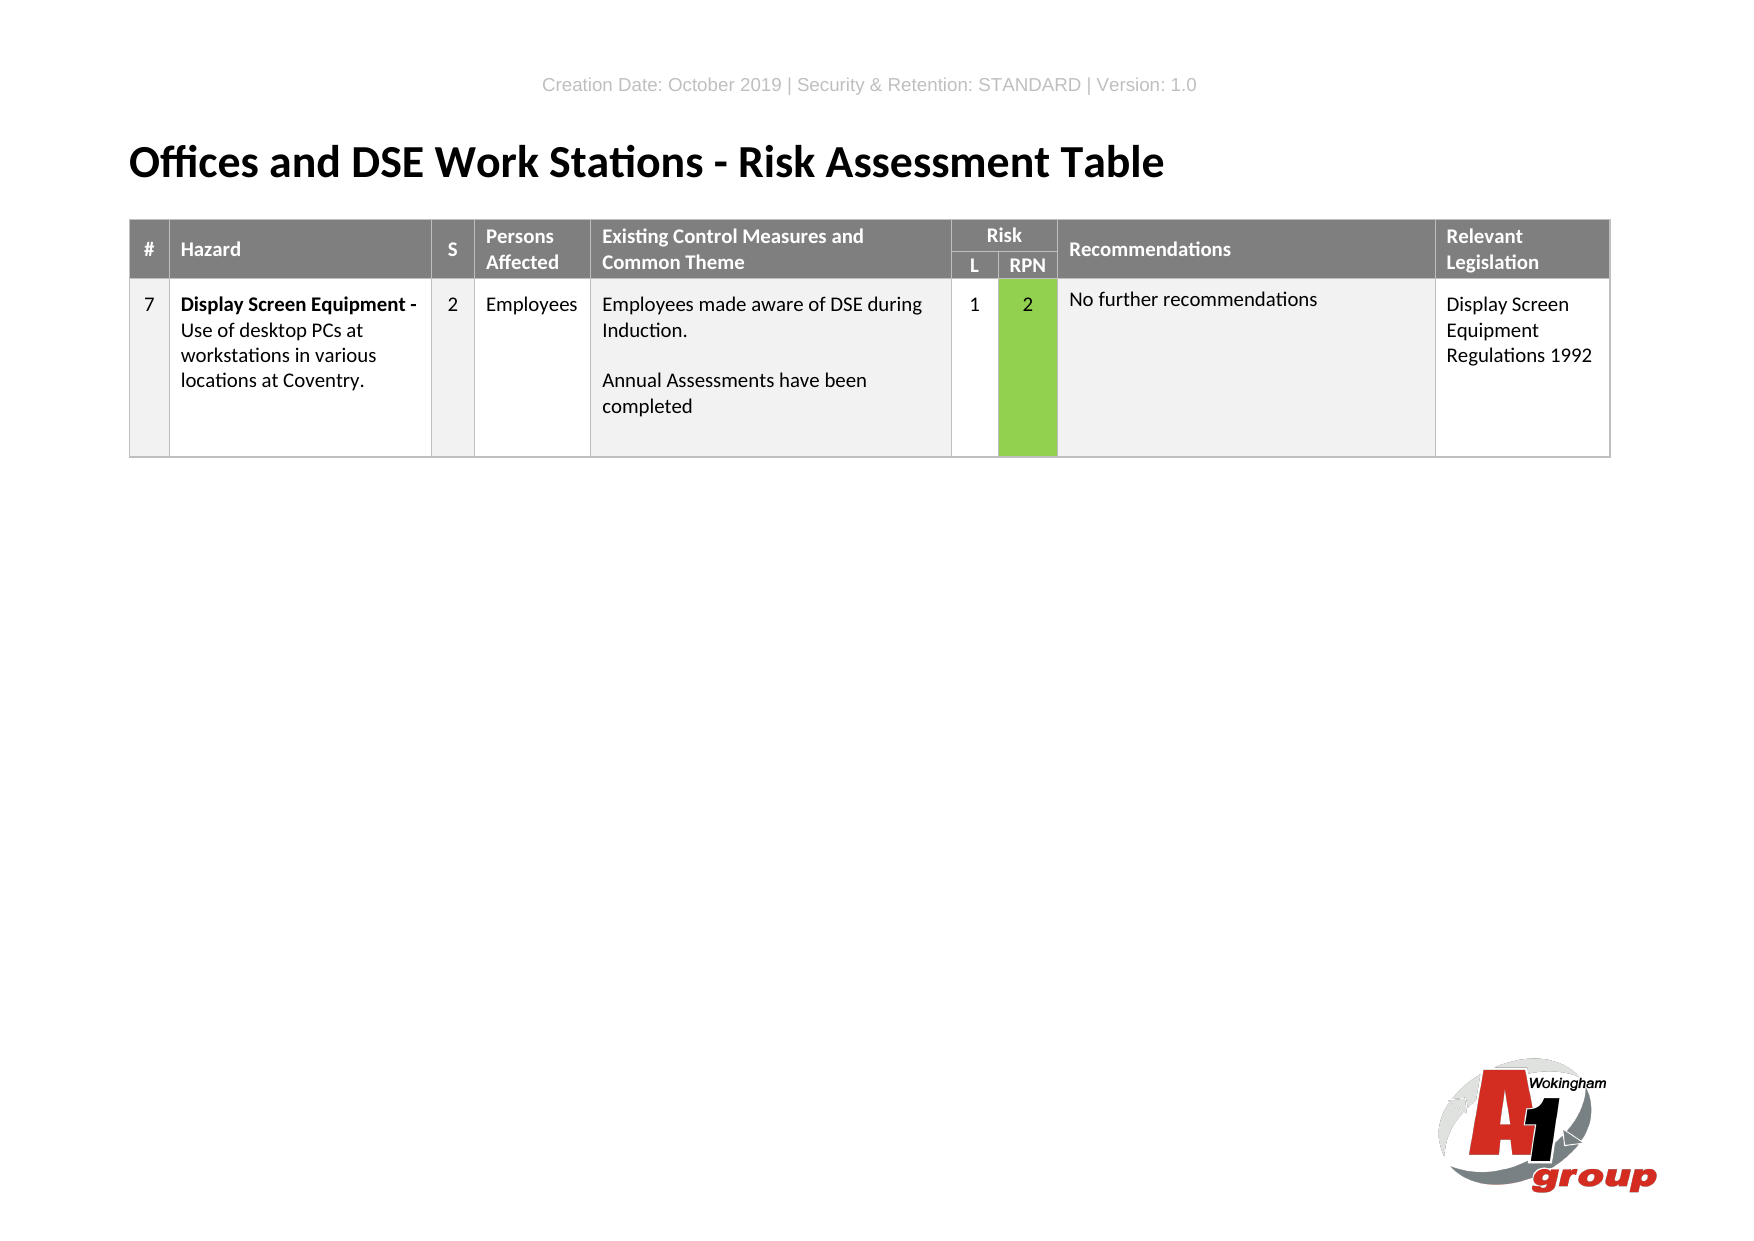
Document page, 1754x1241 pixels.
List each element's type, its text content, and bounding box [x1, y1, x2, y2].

subtitle Offices and DSE Work Stations - Risk Assessment Table [129, 133, 1609, 189]
table_cell RPN [999, 252, 1057, 278]
table_header Existing Control Measures and Common Theme [591, 220, 951, 278]
table_cell 1 [952, 279, 998, 456]
table_cell 2 [999, 279, 1057, 456]
table_cell 2 [432, 279, 474, 456]
table_header Recommendations [1058, 220, 1435, 278]
table_cell Employees made aware of DSE during Induction. Annual Assessments have been completed [591, 279, 951, 456]
table_cell Display Screen Equipment - Use of desktop PCs at workstations in various locations at Coventry. [170, 279, 431, 456]
picture [1436, 1055, 1660, 1196]
table_header Hazard [170, 220, 431, 278]
table_header S [432, 220, 474, 278]
table_cell 7 [130, 279, 169, 456]
table_cell Employees [475, 279, 590, 456]
table_cell Display Screen Equipment Regulations 1992 [1436, 279, 1609, 456]
table_header # [130, 220, 169, 278]
table_header Persons Affected [475, 220, 590, 278]
table_cell No further recommendations [1058, 279, 1435, 456]
table_cell L [952, 252, 998, 278]
table_header Relevant Legislation [1436, 220, 1609, 278]
table_header Risk [952, 220, 1057, 251]
